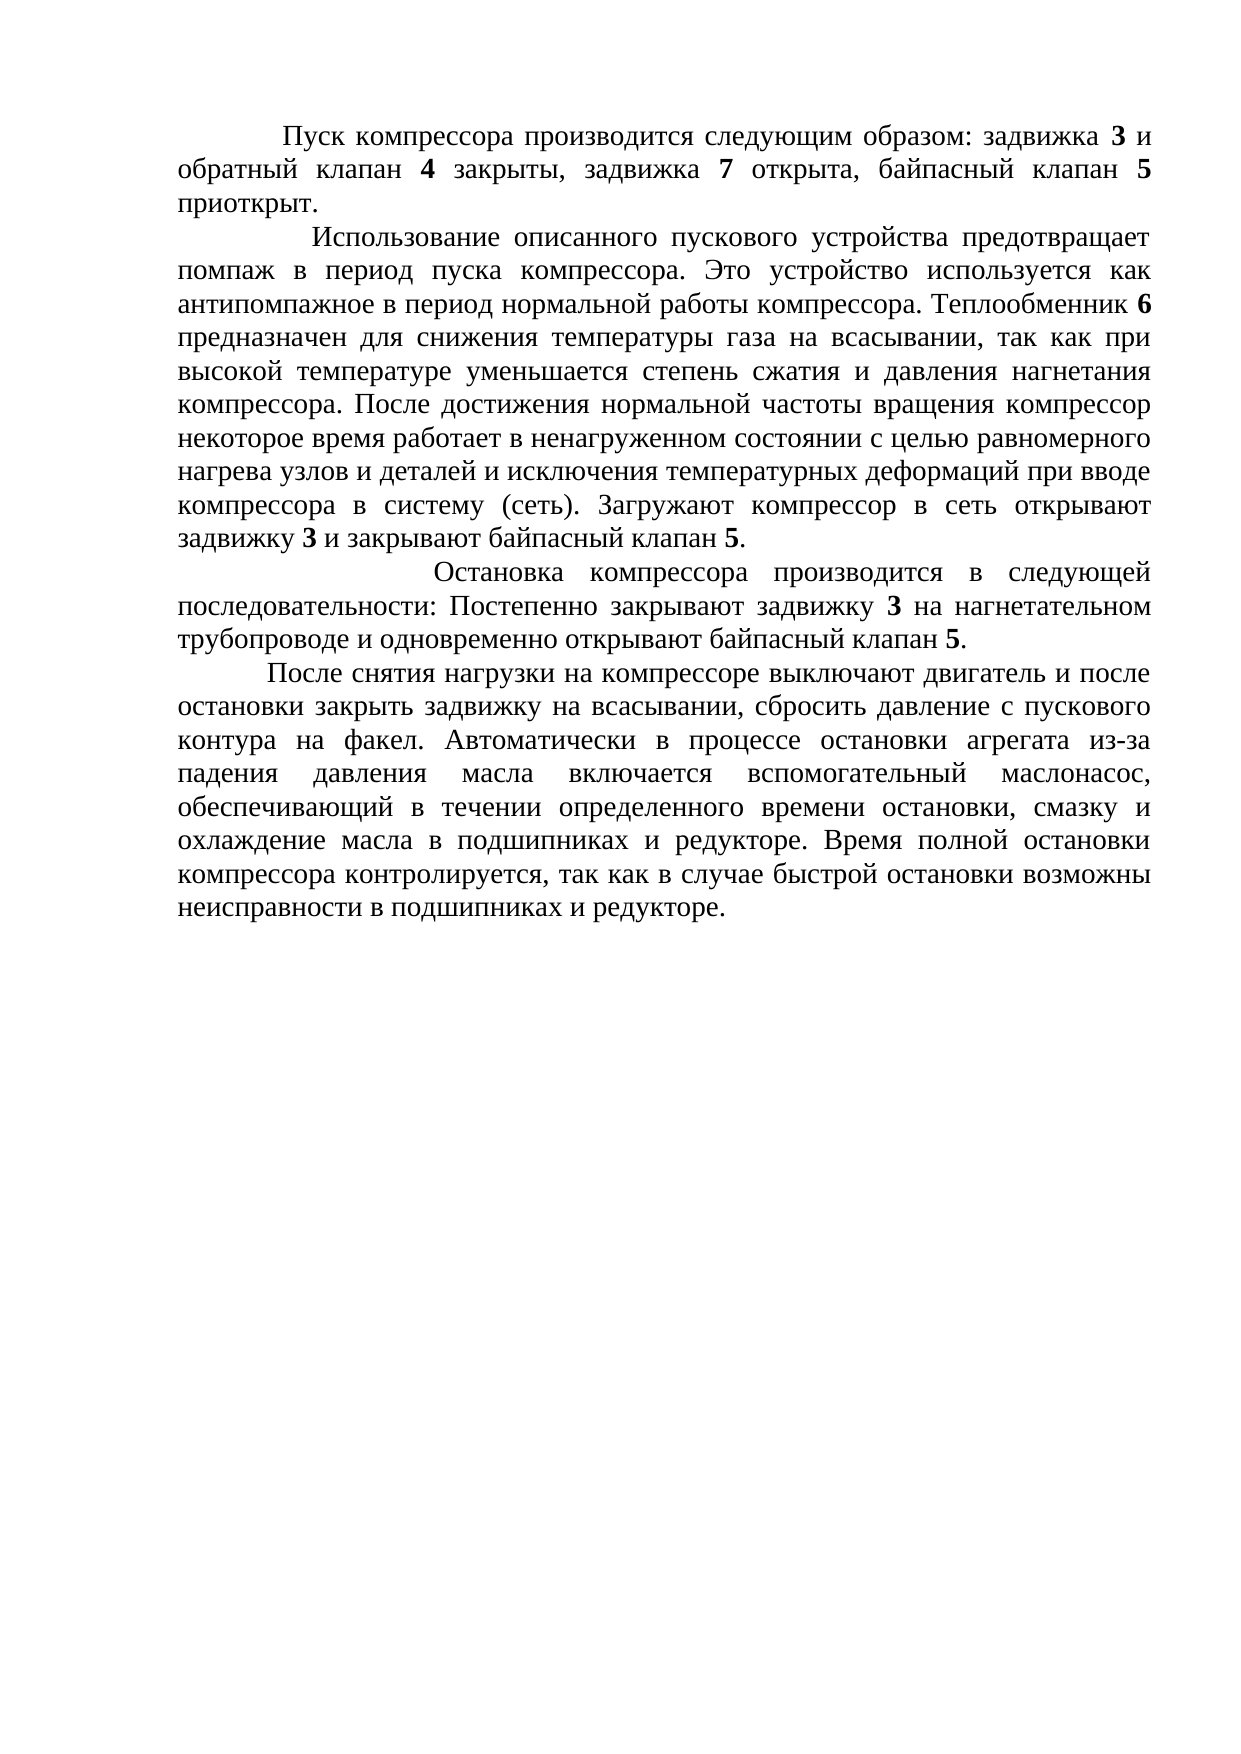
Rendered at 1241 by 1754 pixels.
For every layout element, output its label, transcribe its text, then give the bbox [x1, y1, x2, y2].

text После снятия нагрузки на компрессоре выключают двигатель и после остановки закрыть задвижку на всасывании, сбросить давление с пускового контура на факел. Автоматически в процессе остановки агрегата из-за падения давления масла включается вспомогательный маслонасос, обеспечивающий в течении определенного времени остановки, смазку и охлаждение масла в подшипниках и редукторе. Время полной остановки компрессора контролируется, так как в случае быстрой остановки возможны неисправности в подшипниках и редукторе. [177, 655, 1152, 923]
text Использование описанного пускового устройства предотвращает помпаж в период пуска компрессора. Это устройство используется как антипомпажное в период нормальной работы компрессора. Теплообменник 6 предназначен для снижения температуры газа на всасывании, так как при высокой температуре уменьшается степень сжатия и давления нагнетания компрессора. После достижения нормальной частоты вращения компрессор некоторое время работает в ненагруженном состоянии с целью равномерного нагрева узлов и деталей и исключения температурных деформаций при вводе компрессора в систему (сеть). Загружают компрессор в сеть открывают задвижку 3 и закрывают байпасный клапан 5. [177, 219, 1152, 554]
text Пуск компрессора производится следующим образом: задвижка 3 и обратный клапан 4 закрыты, задвижка 7 открыта, байпасный клапан 5 приоткрыт. [177, 118, 1152, 219]
text Остановка компрессора производится в следующей последовательности: Постепенно закрывают задвижку 3 на нагнетательном трубопроводе и одновременно открывают байпасный клапан 5. [177, 554, 1152, 655]
